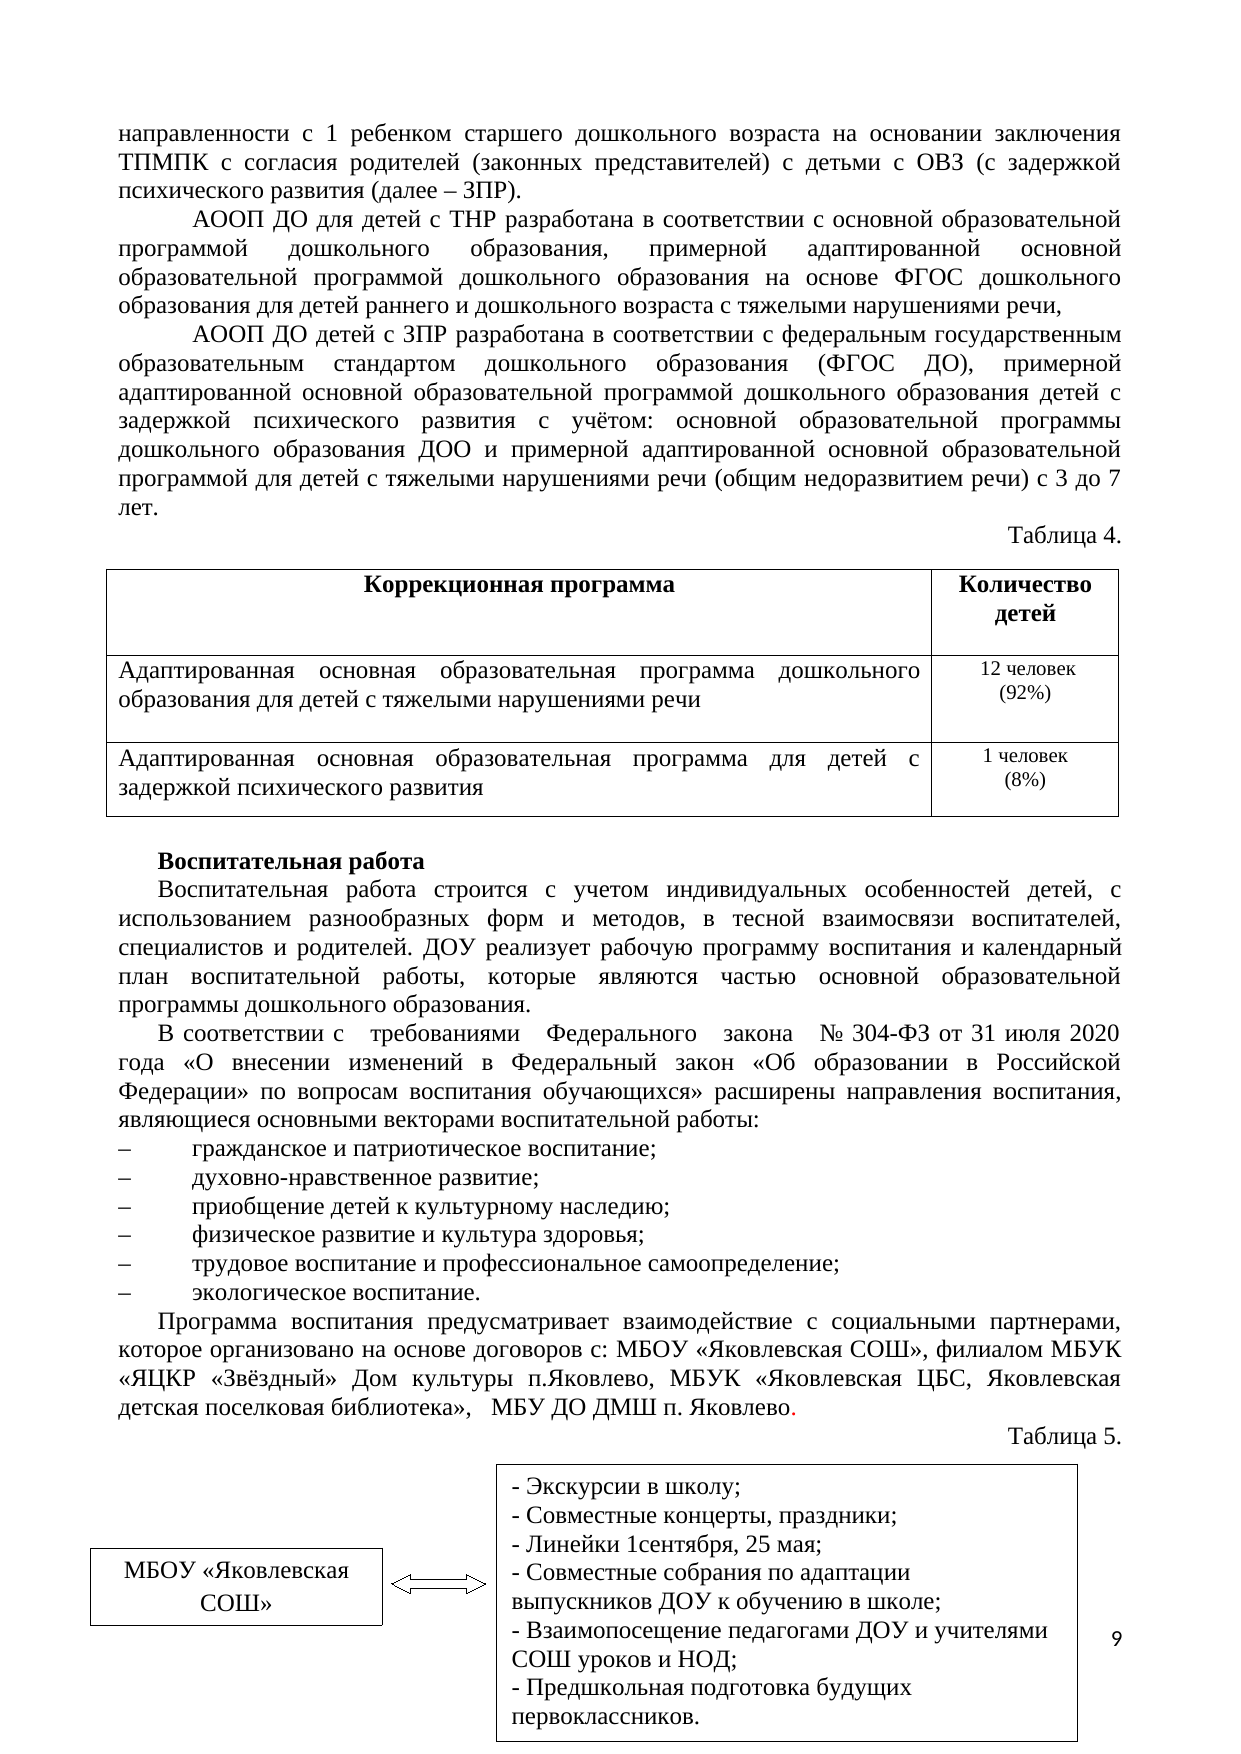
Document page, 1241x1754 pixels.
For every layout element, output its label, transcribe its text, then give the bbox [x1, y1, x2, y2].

table_cell 12 человек (92%) [932, 656, 1118, 742]
table_cell 1 человек (8%) [932, 743, 1118, 816]
table_header Коррекционная программа [107, 570, 931, 654]
text Программа воспитания предусматривает взаимодействие с социальными партнерами, которое организовано на основе договоров с: МБОУ «Яковлевская СОШ», филиалом МБУК «ЯЦКР «Звёздный» Дом культуры п.Яковлево, МБУК «Яковлевская ЦБС, Яковлевская детская поселковая библиотека», МБУ ДО ДМШ п. Яковлево. [118, 1306, 1122, 1421]
text В соответствии с требованиями Федерального закона № 304-ФЗ от 31 июля 2020 года «О внесении изменений в Федеральный закон «Об образовании в Российской Федерации» по вопросам воспитания обучающихся» расширены направления воспитания, являющиеся основными векторами воспитательной работы: [118, 1018, 1122, 1133]
text АООП ДО для детей с ТНР разработана в соответствии с основной образовательной программой дошкольного образования, примерной адаптированной основной образовательной программой дошкольного образования на основе ФГОС дошкольного образования для детей раннего и дошкольного возраста с тяжелыми нарушениями речи, [118, 204, 1122, 319]
text Таблица 5. [118, 1421, 1122, 1449]
table_cell Адаптированная основная образовательная программа дошкольного образования для детей с тяжелыми нарушениями речи [107, 656, 931, 742]
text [118, 118, 1122, 204]
text – трудовое воспитание и профессиональное самоопределение; [118, 1248, 1122, 1277]
text – экологическое воспитание. [118, 1277, 1122, 1306]
text АООП ДО детей с ЗПР разработана в соответствии с федеральным государственным образовательным стандартом дошкольного образования (ФГОС ДО), примерной адаптированной основной образовательной программой дошкольного образования детей с задержкой психического развития с учётом: основной образовательной программы дошкольного образования ДОО и примерной адаптированной основной образовательной программой для детей с тяжелыми нарушениями речи (общим недоразвитием речи) с 3 до 7 лет. [118, 319, 1122, 521]
table_cell Адаптированная основная образовательная программа для детей с задержкой психического развития [107, 743, 931, 816]
text Таблица 4. [118, 521, 1122, 549]
table_header Количество детей [932, 570, 1118, 654]
text – приобщение детей к культурному наследию; [118, 1191, 1122, 1219]
text – гражданское и патриотическое воспитание; [118, 1133, 1122, 1162]
text – физическое развитие и культура здоровья; [118, 1219, 1122, 1248]
text Воспитательная работа строится с учетом индивидуальных особенностей детей, с использованием разнообразных форм и методов, в тесной взаимосвязи воспитателей, специалистов и родителей. ДОУ реализует рабочую программу воспитания и календарный план воспитательной работы, которые являются частью основной образовательной программы дошкольного образования. [118, 874, 1122, 1018]
text – духовно-нравственное развитие; [118, 1162, 1122, 1191]
text Воспитательная работа [118, 846, 1122, 874]
